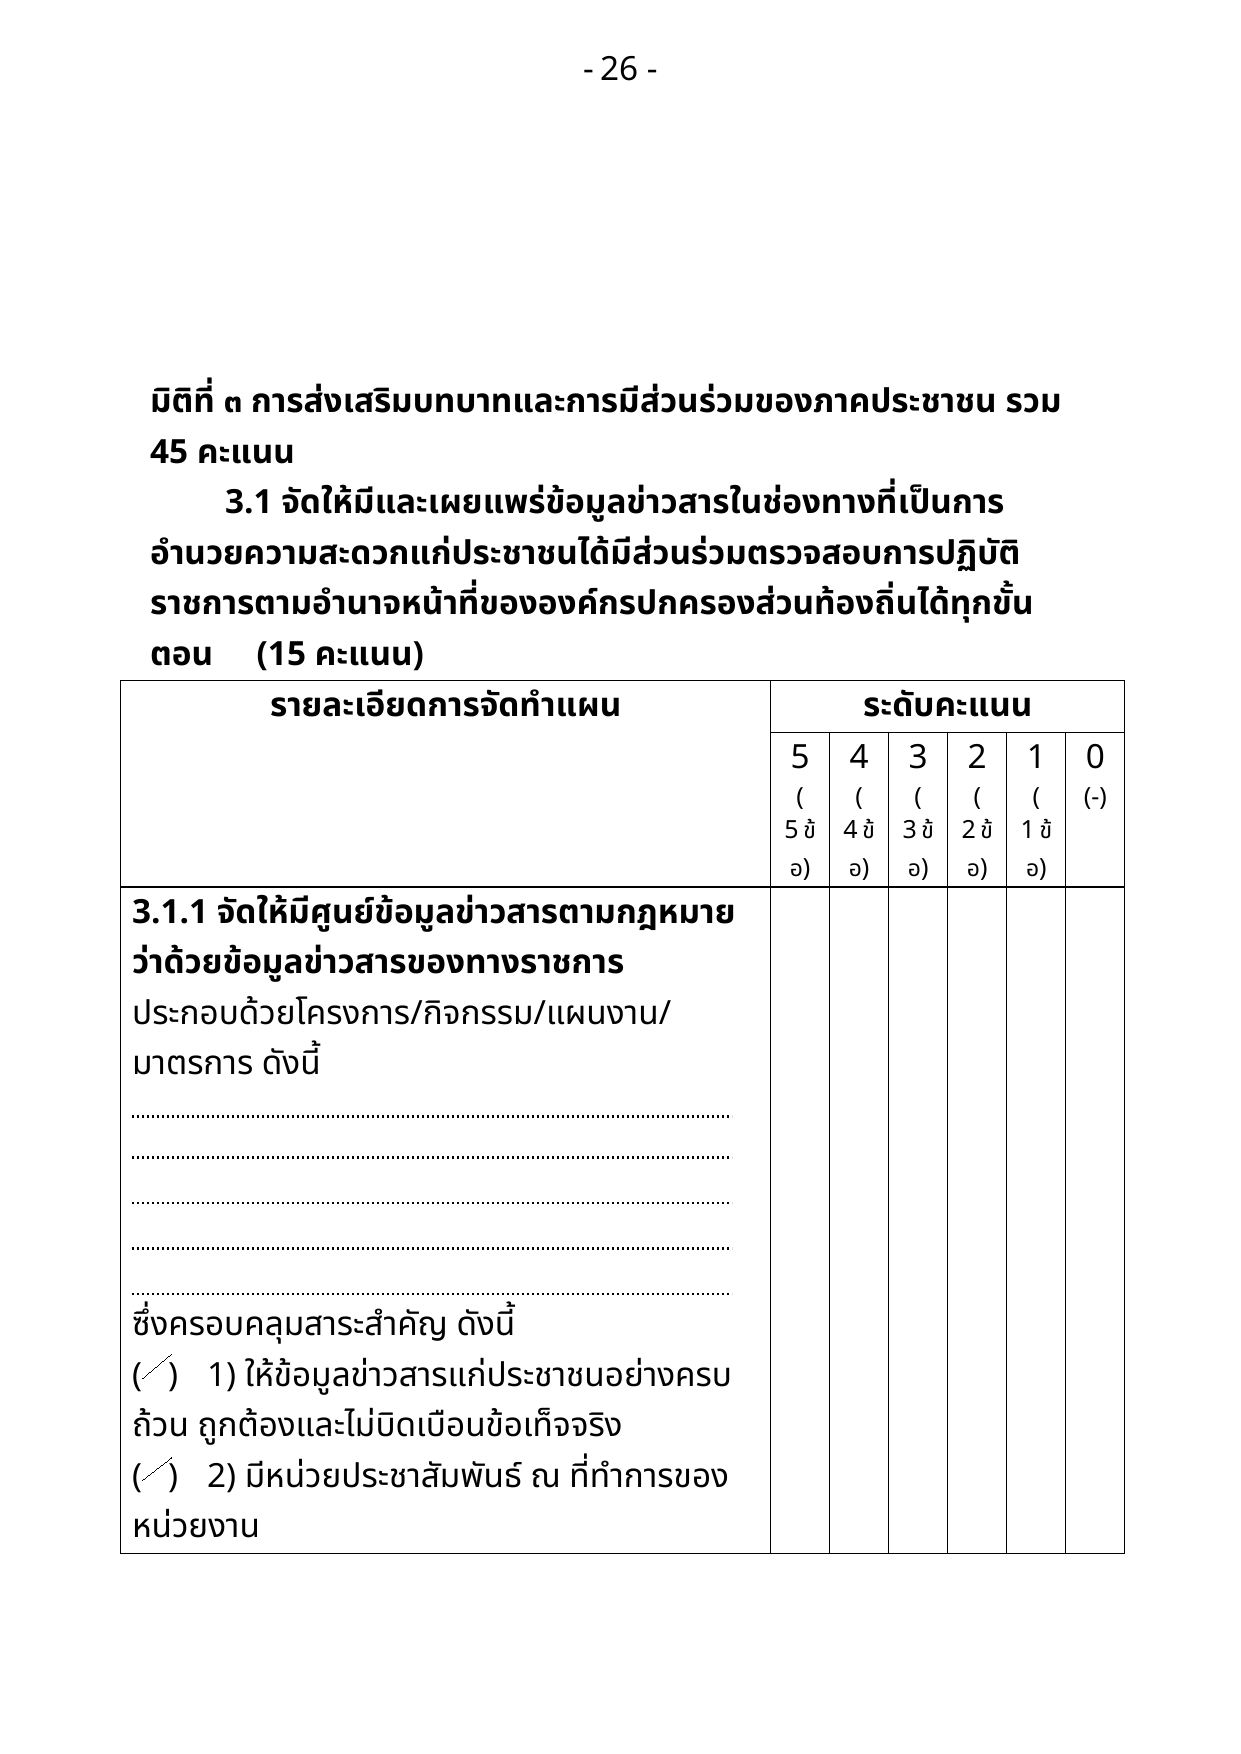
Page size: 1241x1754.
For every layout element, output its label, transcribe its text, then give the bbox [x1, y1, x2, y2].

table_cell 2 (2ข้อ) [948, 733, 1006, 886]
table_cell 0 (-) [1066, 733, 1124, 886]
table_cell [1066, 888, 1124, 1552]
table_cell [771, 888, 829, 1552]
table_cell 5 (5ข้อ) [771, 733, 829, 886]
table_cell [830, 888, 888, 1552]
table_header ระดับคะแนน [771, 681, 1124, 732]
text 3.1 จัดให้มีและเผยแพร่ข้อมูลข่าวสารในช่องทางที่เป็นการอำนวยความสะดวกแก่ประชาชนได้มีส่วนร่วมตรวจสอบการปฏิบัติราชการตามอำนาจหน้าที่ขององค์กรปกครองส่วนท้องถิ่นได้ทุกขั้นตอน (15 คะแนน) [150, 478, 1090, 680]
table_cell 1 (1ข้อ) [1007, 733, 1065, 886]
table_cell [1007, 888, 1065, 1552]
table_cell 3 (3ข้อ) [889, 733, 947, 886]
table_cell [948, 888, 1006, 1552]
table_cell 4 (4ข้อ) [830, 733, 888, 886]
table_cell [889, 888, 947, 1552]
text มิติที่ ๓ การส่งเสริมบทบาทและการมีส่วนร่วมของภาคประชาชน รวม 45 คะแนน [150, 377, 1090, 478]
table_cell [121, 888, 770, 1552]
table_header รายละเอียดการจัดทำแผน [121, 681, 770, 886]
